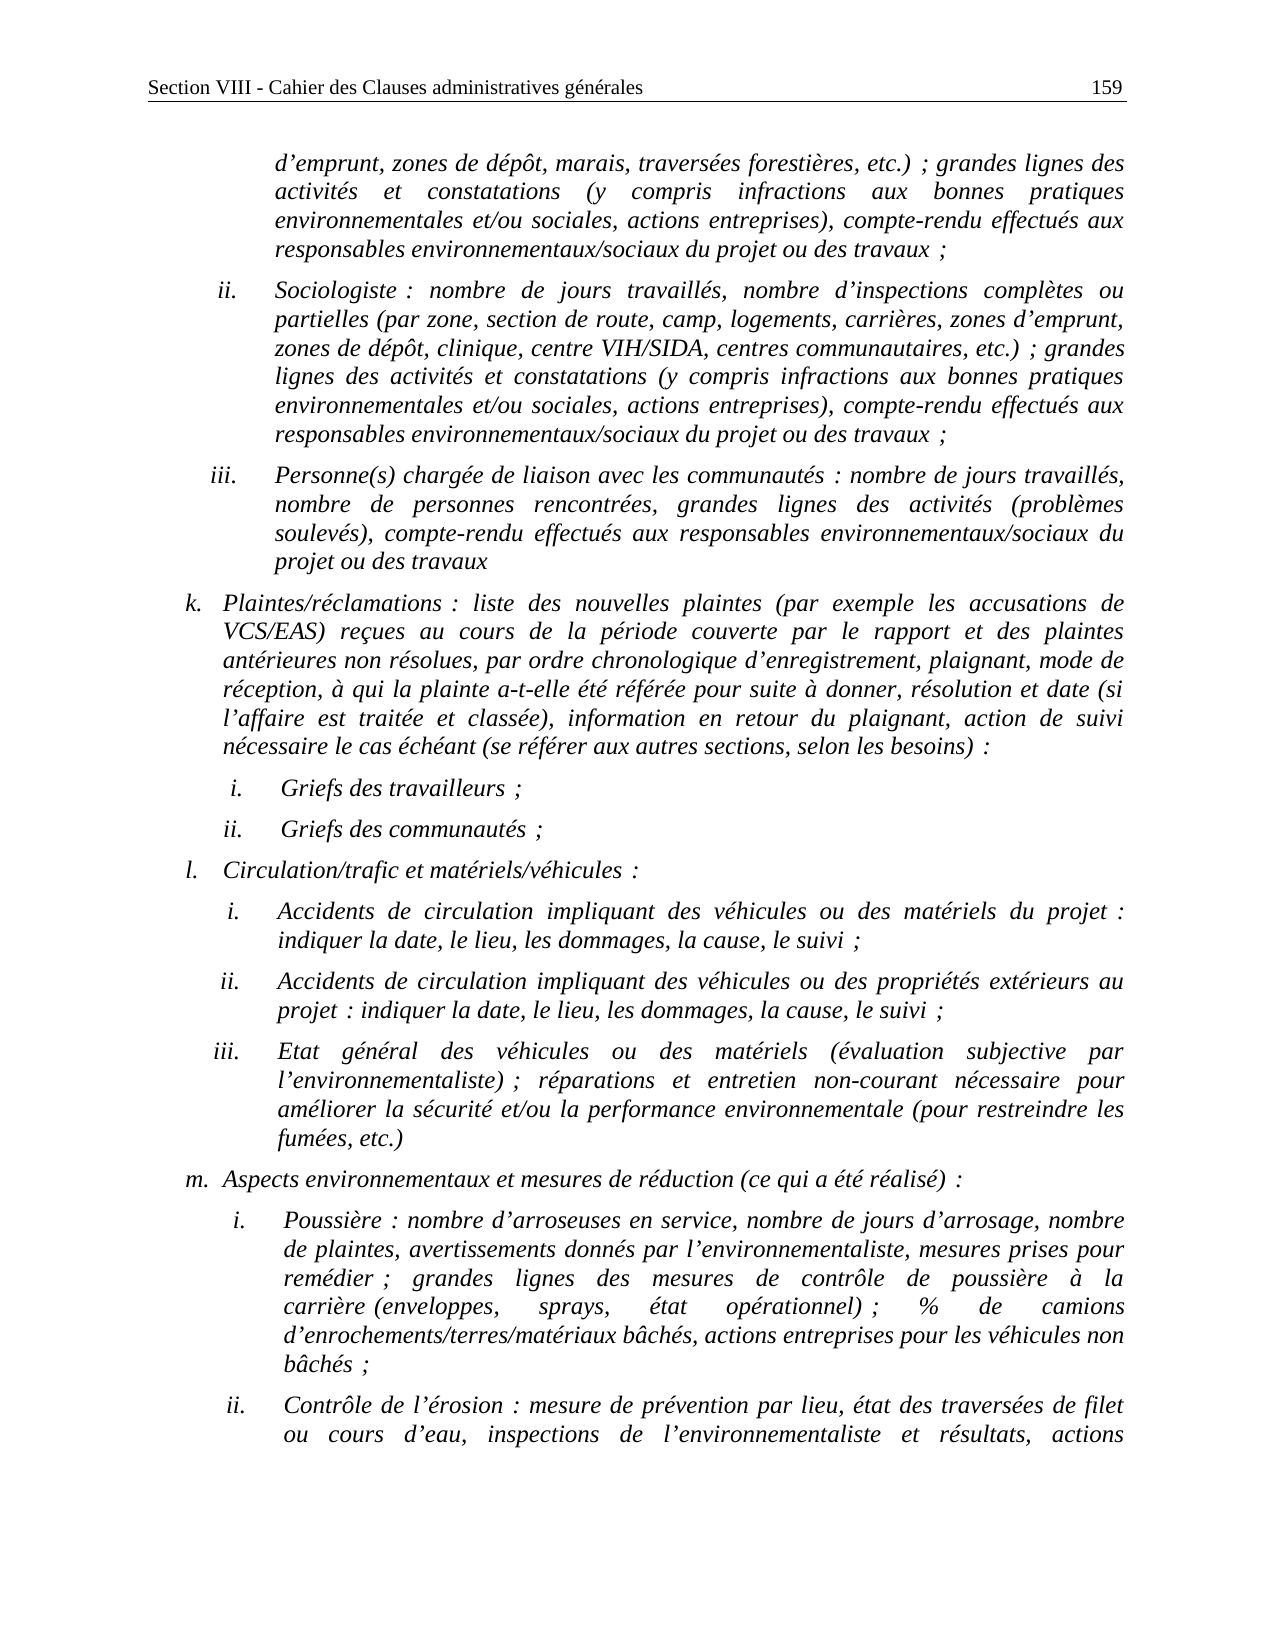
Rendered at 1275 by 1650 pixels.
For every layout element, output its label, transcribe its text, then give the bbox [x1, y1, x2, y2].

list Sociologiste : nombre de jours travaillés, nombre d’inspections complètes ou partielles (par zone, section de route, camp, logements, carrières, zones d’emprunt, zones de dépôt, clinique, centre VIH/SIDA, centres communautaires, etc.) ; grandes lignes des activités et constatations (y compris infractions aux bonnes pratiques environnementales et/ou sociales, actions entreprises), compte-rendu effectués aux responsables environnementaux/sociaux du projet ou des travaux ; [237, 275, 1127, 448]
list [246, 1390, 1127, 1448]
list Personne(s) chargée de liaison avec les communautés : nombre de jours travaillés, nombre de personnes rencontrées, grandes lignes des activités (problèmes soulevés), compte-rendu effectués aux responsables environnementaux/sociaux du projet ou des travaux [237, 460, 1127, 575]
list Griefs des communautés ; [243, 814, 1127, 843]
list Accidents de circulation impliquant des véhicules ou des matériels du projet : indiquer la date, le lieu, les dommages, la cause, le suivi ; [240, 896, 1127, 954]
list Circulation/trafic et matériels/véhicules : [185, 855, 1127, 884]
list Aspects environnementaux et mesures de réduction (ce qui a été réalisé) : [185, 1164, 1127, 1193]
list Accidents de circulation impliquant des véhicules ou des propriétés extérieurs au projet : indiquer la date, le lieu, les dommages, la cause, le suivi ; [240, 966, 1127, 1024]
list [237, 148, 1127, 263]
list Poussière : nombre d’arroseuses en service, nombre de jours d’arrosage, nombre de plaintes, avertissements donnés par l’environnementaliste, mesures prises pour remédier ; grandes lignes des mesures de contrôle de poussière à la carrière (enveloppes, sprays, état opérationnel) ; % de camions d’enrochements/terres/matériaux bâchés, actions entreprises pour les véhicules non bâchés ; [246, 1205, 1127, 1378]
list Griefs des travailleurs ; [243, 773, 1127, 801]
list Etat général des véhicules ou des matériels (évaluation subjective par l’environnementaliste) ; réparations et entretien non-courant nécessaire pour améliorer la sécurité et/ou la performance environnementale (pour restreindre les fumées, etc.) [240, 1036, 1127, 1151]
list Plaintes/réclamations : liste des nouvelles plaintes (par exemple les accusations de VCS/EAS) reçues au cours de la période couverte par le rapport et des plaintes antérieures non résolues, par ordre chronologique d’enregistrement, plaignant, mode de réception, à qui la plainte a-t-elle été référée pour suite à donner, résolution et date (si l’affaire est traitée et classée), information en retour du plaignant, action de suivi nécessaire le cas échéant (se référer aux autres sections, selon les besoins) : [185, 588, 1127, 760]
